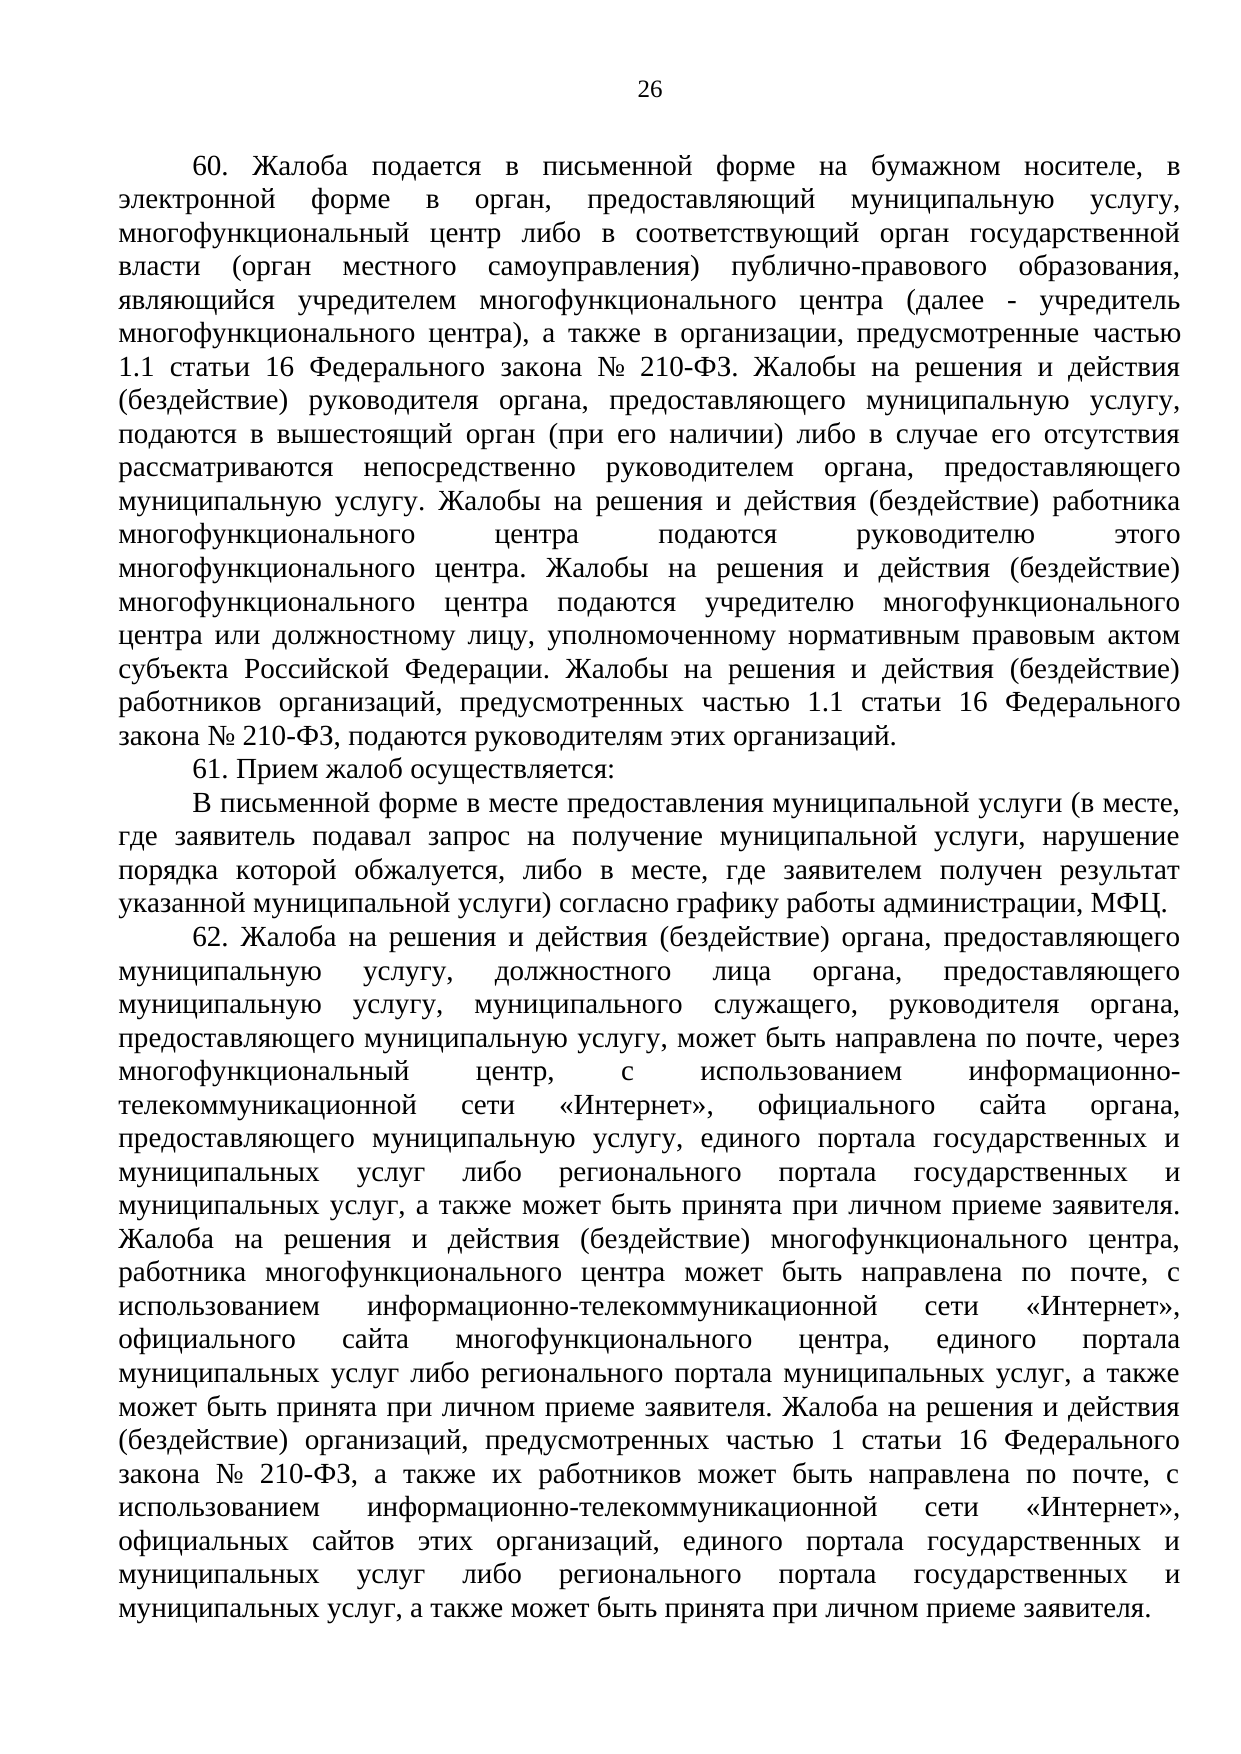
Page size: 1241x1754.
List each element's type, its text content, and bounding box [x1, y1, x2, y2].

text 61. Прием жалоб осуществляется: [118, 751, 1181, 785]
text 62. Жалоба на решения и действия (бездействие) органа, предоставляющего муниципальную услугу, должностного лица органа, предоставляющего муниципальную услугу, муниципального служащего, руководителя органа, предоставляющего муниципальную услугу, может быть направлена по почте, через многофункциональный центр, с использованием информационно-телекоммуникационной сети «Интернет», официального сайта органа, предоставляющего муниципальную услугу, единого портала государственных и муниципальных услуг либо регионального портала государственных и муниципальных услуг, а также может быть принята при личном приеме заявителя. Жалоба на решения и действия (бездействие) многофункционального центра, работника многофункционального центра может быть направлена по почте, с использованием информационно-телекоммуникационной сети «Интернет», официального сайта многофункционального центра, единого портала муниципальных услуг либо регионального портала муниципальных услуг, а также может быть принята при личном приеме заявителя. Жалоба на решения и действия (бездействие) организаций, предусмотренных частью 1 статьи 16 Федерального закона № 210-ФЗ, а также их работников может быть направлена по почте, с использованием информационно-телекоммуникационной сети «Интернет», официальных сайтов этих организаций, единого портала государственных и муниципальных услуг либо регионального портала государственных и муниципальных услуг, а также может быть принята при личном приеме заявителя. [118, 919, 1181, 1623]
text 60. Жалоба подается в письменной форме на бумажном носителе, в электронной форме в орган, предоставляющий муниципальную услугу, многофункциональный центр либо в соответствующий орган государственной власти (орган местного самоуправления) публично-правового образования, являющийся учредителем многофункционального центра (далее - учредитель многофункционального центра), а также в организации, предусмотренные частью 1.1 статьи 16 Федерального закона № 210-ФЗ. Жалобы на решения и действия (бездействие) руководителя органа, предоставляющего муниципальную услугу, подаются в вышестоящий орган (при его наличии) либо в случае его отсутствия рассматриваются непосредственно руководителем органа, предоставляющего муниципальную услугу. Жалобы на решения и действия (бездействие) работника многофункционального центра подаются руководителю этого многофункционального центра. Жалобы на решения и действия (бездействие) многофункционального центра подаются учредителю многофункционального центра или должностному лицу, уполномоченному нормативным правовым актом субъекта Российской Федерации. Жалобы на решения и действия (бездействие) работников организаций, предусмотренных частью 1.1 статьи 16 Федерального закона № 210-ФЗ, подаются руководителям этих организаций. [118, 148, 1181, 751]
text В письменной форме в месте предоставления муниципальной услуги (в месте, где заявитель подавал запрос на получение муниципальной услуги, нарушение порядка которой обжалуется, либо в месте, где заявителем получен результат указанной муниципальной услуги) согласно графику работы администрации, МФЦ. [118, 785, 1181, 919]
